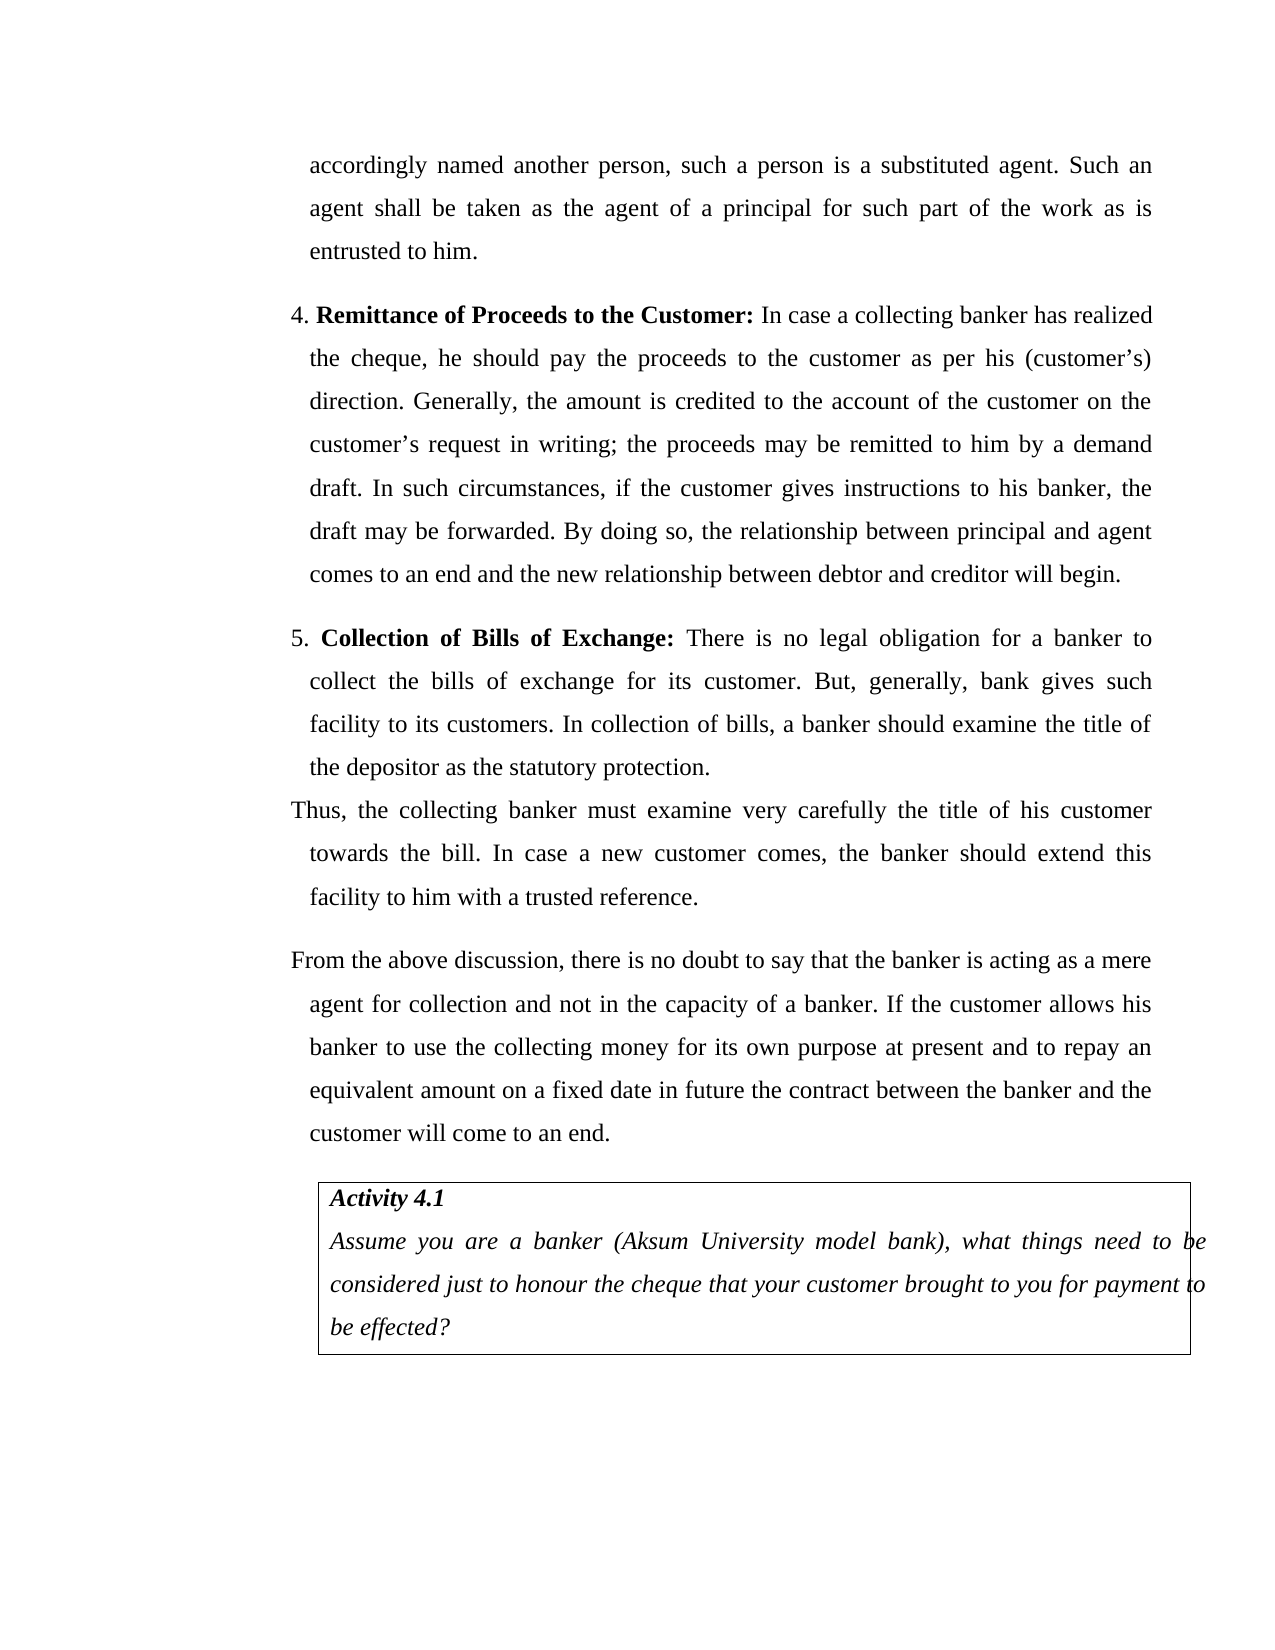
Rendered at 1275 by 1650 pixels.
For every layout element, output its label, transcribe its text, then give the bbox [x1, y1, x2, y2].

text 5. Collection of Bills of Exchange: There is no legal obligation for a banker to collect the bills of exchange for its customer. But, generally, bank gives such facility to its customers. In collection of bills, a banker should examine the title of the depositor as the statutory protection. [291, 623, 1153, 781]
text Thus, the collecting banker must examine very carefully the title of his customer towards the bill. In case a new customer comes, the banker should extend this facility to him with a trusted reference. [291, 795, 1153, 910]
text 4. Remittance of Proceeds to the Customer: In case a collecting banker has realized the cheque, he should pay the proceeds to the customer as per his (customer’s) direction. Generally, the amount is credited to the account of the customer on the customer’s request in writing; the proceeds may be remitted to him by a demand draft. In such circumstances, if the customer gives instructions to his banker, the draft may be forwarded. By doing so, the relationship between principal and agent comes to an end and the new relationship between debtor and creditor will begin. [291, 300, 1153, 588]
table_header Activity 4.1 Assume you are a banker (Aksum University model bank), what things need to be considered just to honour the cheque that your customer brought to you for payment to be effected? [319, 1183, 1190, 1354]
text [291, 150, 1153, 265]
text From the above discussion, there is no doubt to say that the banker is acting as a mere agent for collection and not in the capacity of a banker. If the customer allows his banker to use the collecting money for its own purpose at present and to repay an equivalent amount on a fixed date in future the contract between the banker and the customer will come to an end. [291, 946, 1153, 1147]
